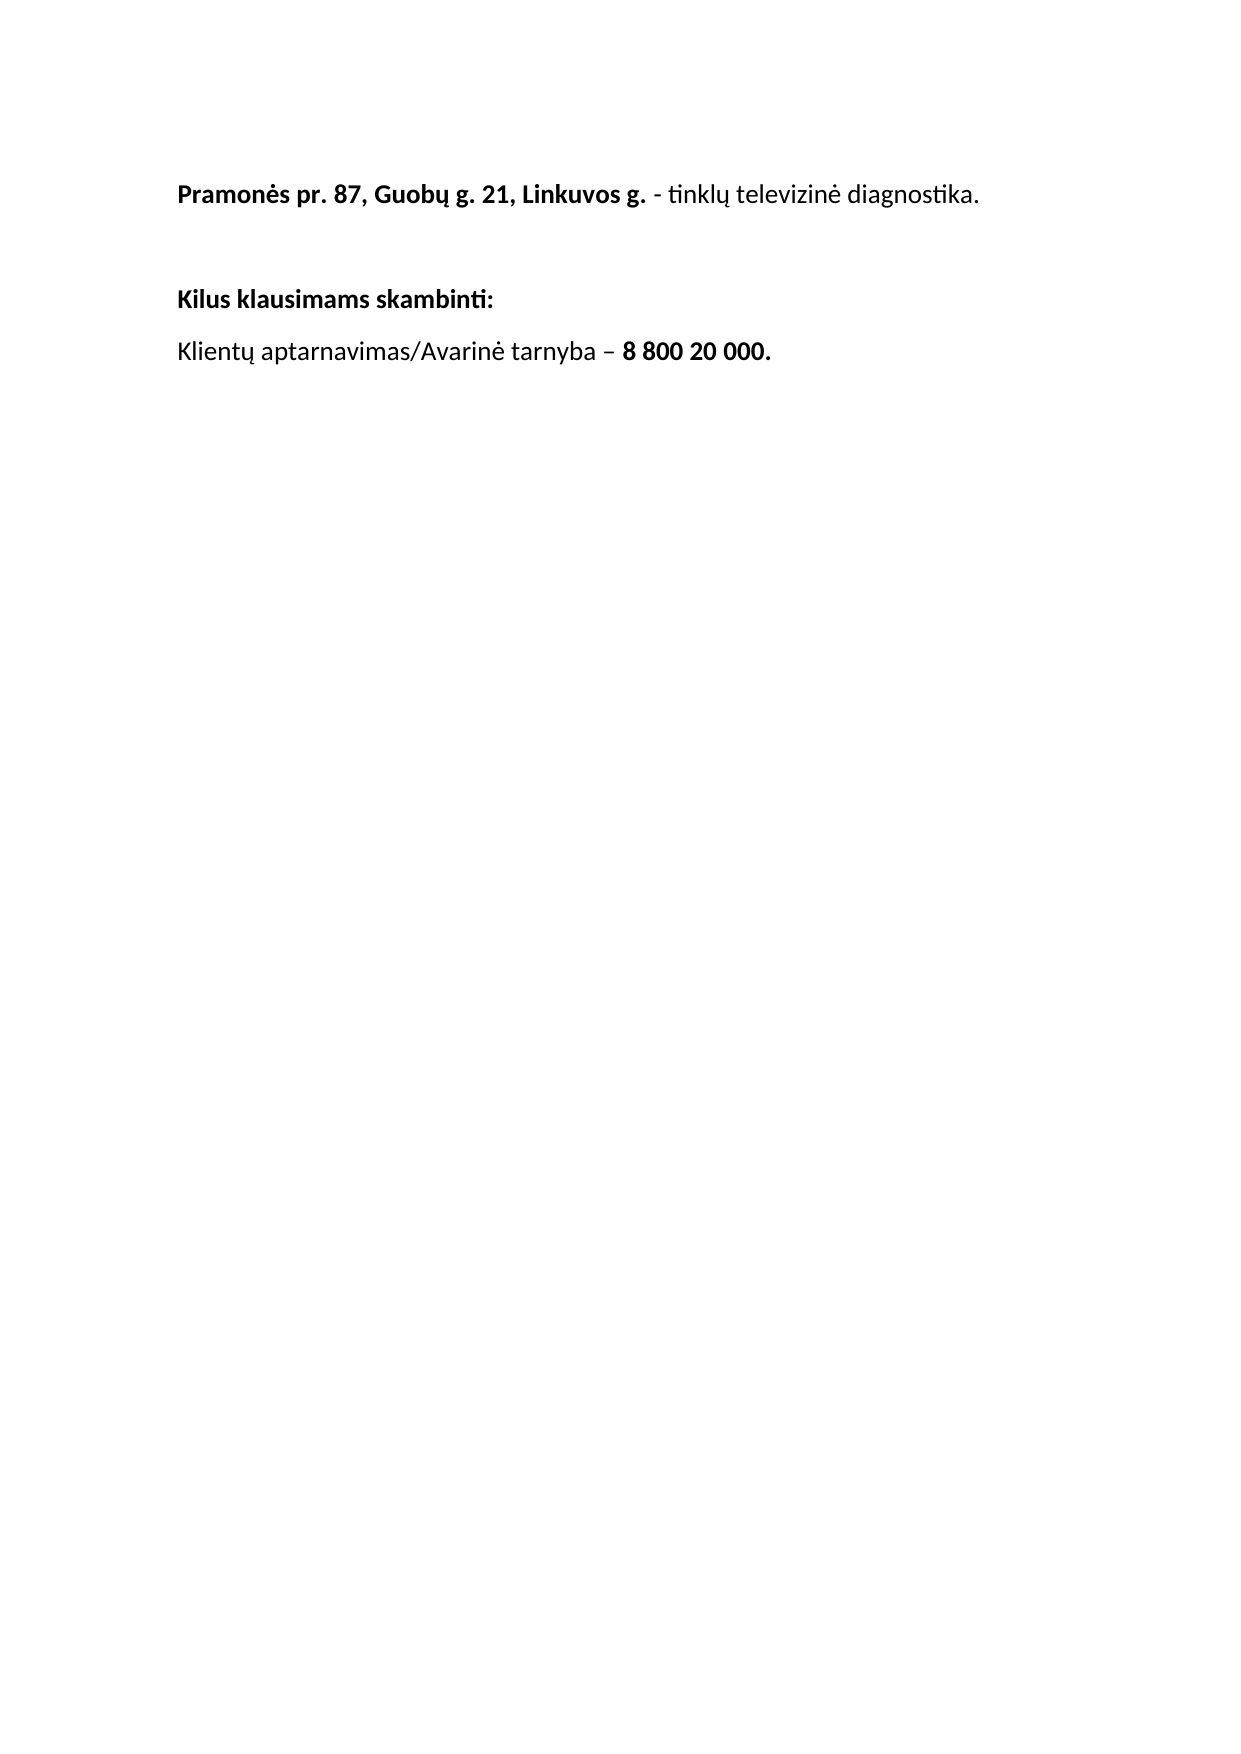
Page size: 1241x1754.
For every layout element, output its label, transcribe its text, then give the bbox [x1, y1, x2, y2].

text Pramonės pr. 87, Guobų g. 21, Linkuvos g. - tinklų televizinė diagnostika. [668, 177, 1181, 210]
text Klientų aptarnavimas/Avarinė tarnyba – 8 800 20 000. [177, 334, 1181, 367]
text Kilus klausimams skambinti: [177, 282, 1181, 315]
